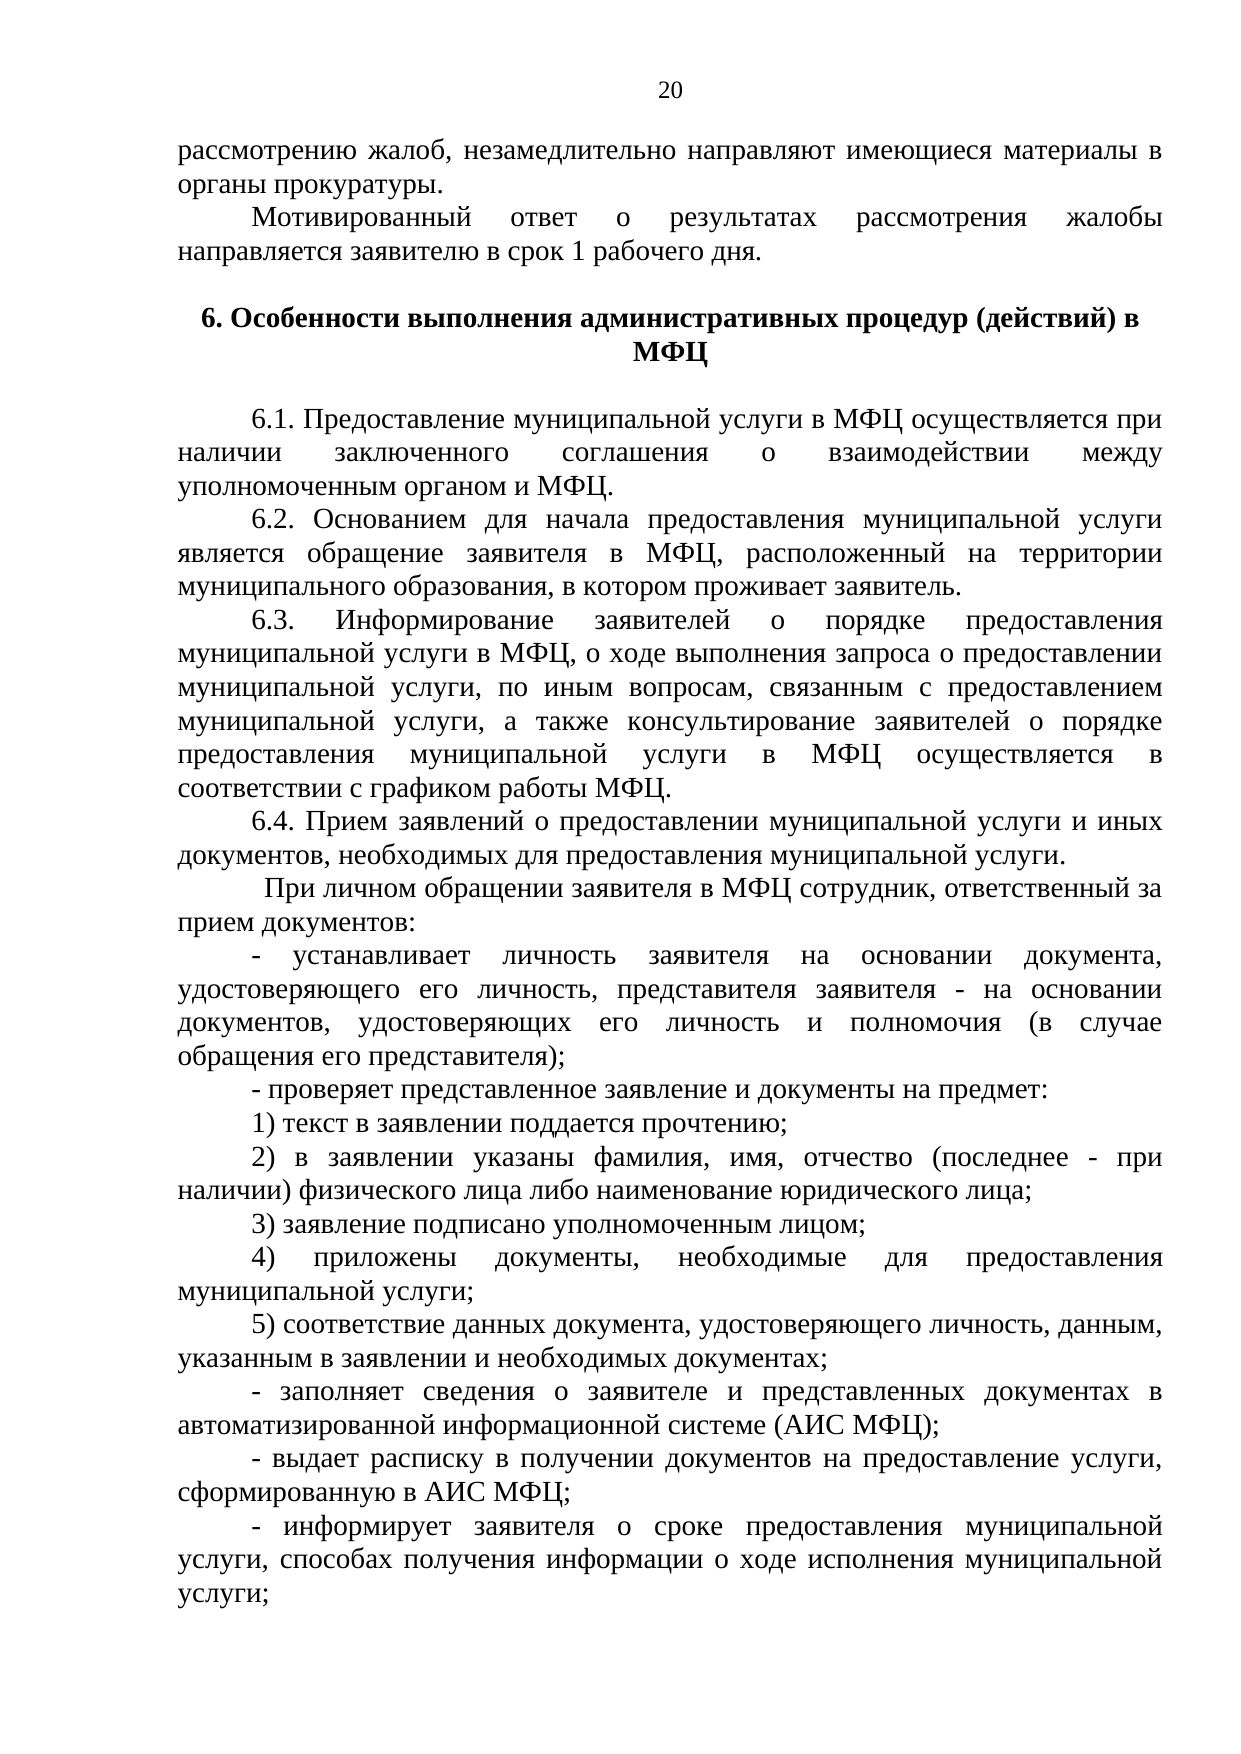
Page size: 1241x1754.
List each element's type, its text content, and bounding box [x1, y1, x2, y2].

text 6.2. Основанием для начала предоставления муниципальной услуги является обращение заявителя в МФЦ, расположенный на территории муниципального образования, в котором проживает заявитель. [177, 501, 1163, 602]
text 6.4. Прием заявлений о предоставлении муниципальной услуги и иных документов, необходимых для предоставления муниципальной услуги. [177, 803, 1163, 870]
text 6. Особенности выполнения административных процедур (действий) в МФЦ [177, 300, 1163, 367]
text 6.1. Предоставление муниципальной услуги в МФЦ осуществляется при наличии заключенного соглашения о взаимодействии между уполномоченным органом и МФЦ. [177, 401, 1163, 501]
text 2) в заявлении указаны фамилия, имя, отчество (последнее - при наличии) физического лица либо наименование юридического лица; [177, 1139, 1163, 1206]
text 4) приложены документы, необходимые для предоставления муниципальной услуги; [177, 1239, 1163, 1306]
text Мотивированный ответ о результатах рассмотрения жалобы направляется заявителю в срок 1 рабочего дня. [177, 199, 1163, 267]
text - информирует заявителя о сроке предоставления муниципальной услуги, способах получения информации о ходе исполнения муниципальной услуги; [177, 1508, 1163, 1608]
text При личном обращении заявителя в МФЦ сотрудник, ответственный за прием документов: [177, 870, 1163, 937]
text - проверяет представленное заявление и документы на предмет: [177, 1072, 1163, 1105]
text 1) текст в заявлении поддается прочтению; [177, 1105, 1163, 1139]
text 3) заявление подписано уполномоченным лицом; [177, 1206, 1163, 1239]
text - выдает расписку в получении документов на предоставление услуги, сформированную в АИС МФЦ; [177, 1441, 1163, 1508]
text - устанавливает личность заявителя на основании документа, удостоверяющего его личность, представителя заявителя - на основании документов, удостоверяющих его личность и полномочия (в случае обращения его представителя); [177, 937, 1163, 1072]
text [177, 132, 1163, 199]
text 5) соответствие данных документа, удостоверяющего личность, данным, указанным в заявлении и необходимых документах; [177, 1306, 1163, 1373]
text - заполняет сведения о заявителе и представленных документах в автоматизированной информационной системе (АИС МФЦ); [177, 1373, 1163, 1441]
text 6.3. Информирование заявителей о порядке предоставления муниципальной услуги в МФЦ, о ходе выполнения запроса о предоставлении муниципальной услуги, по иным вопросам, связанным с предоставлением муниципальной услуги, а также консультирование заявителей о порядке предоставления муниципальной услуги в МФЦ осуществляется в соответствии с графиком работы МФЦ. [177, 602, 1163, 803]
